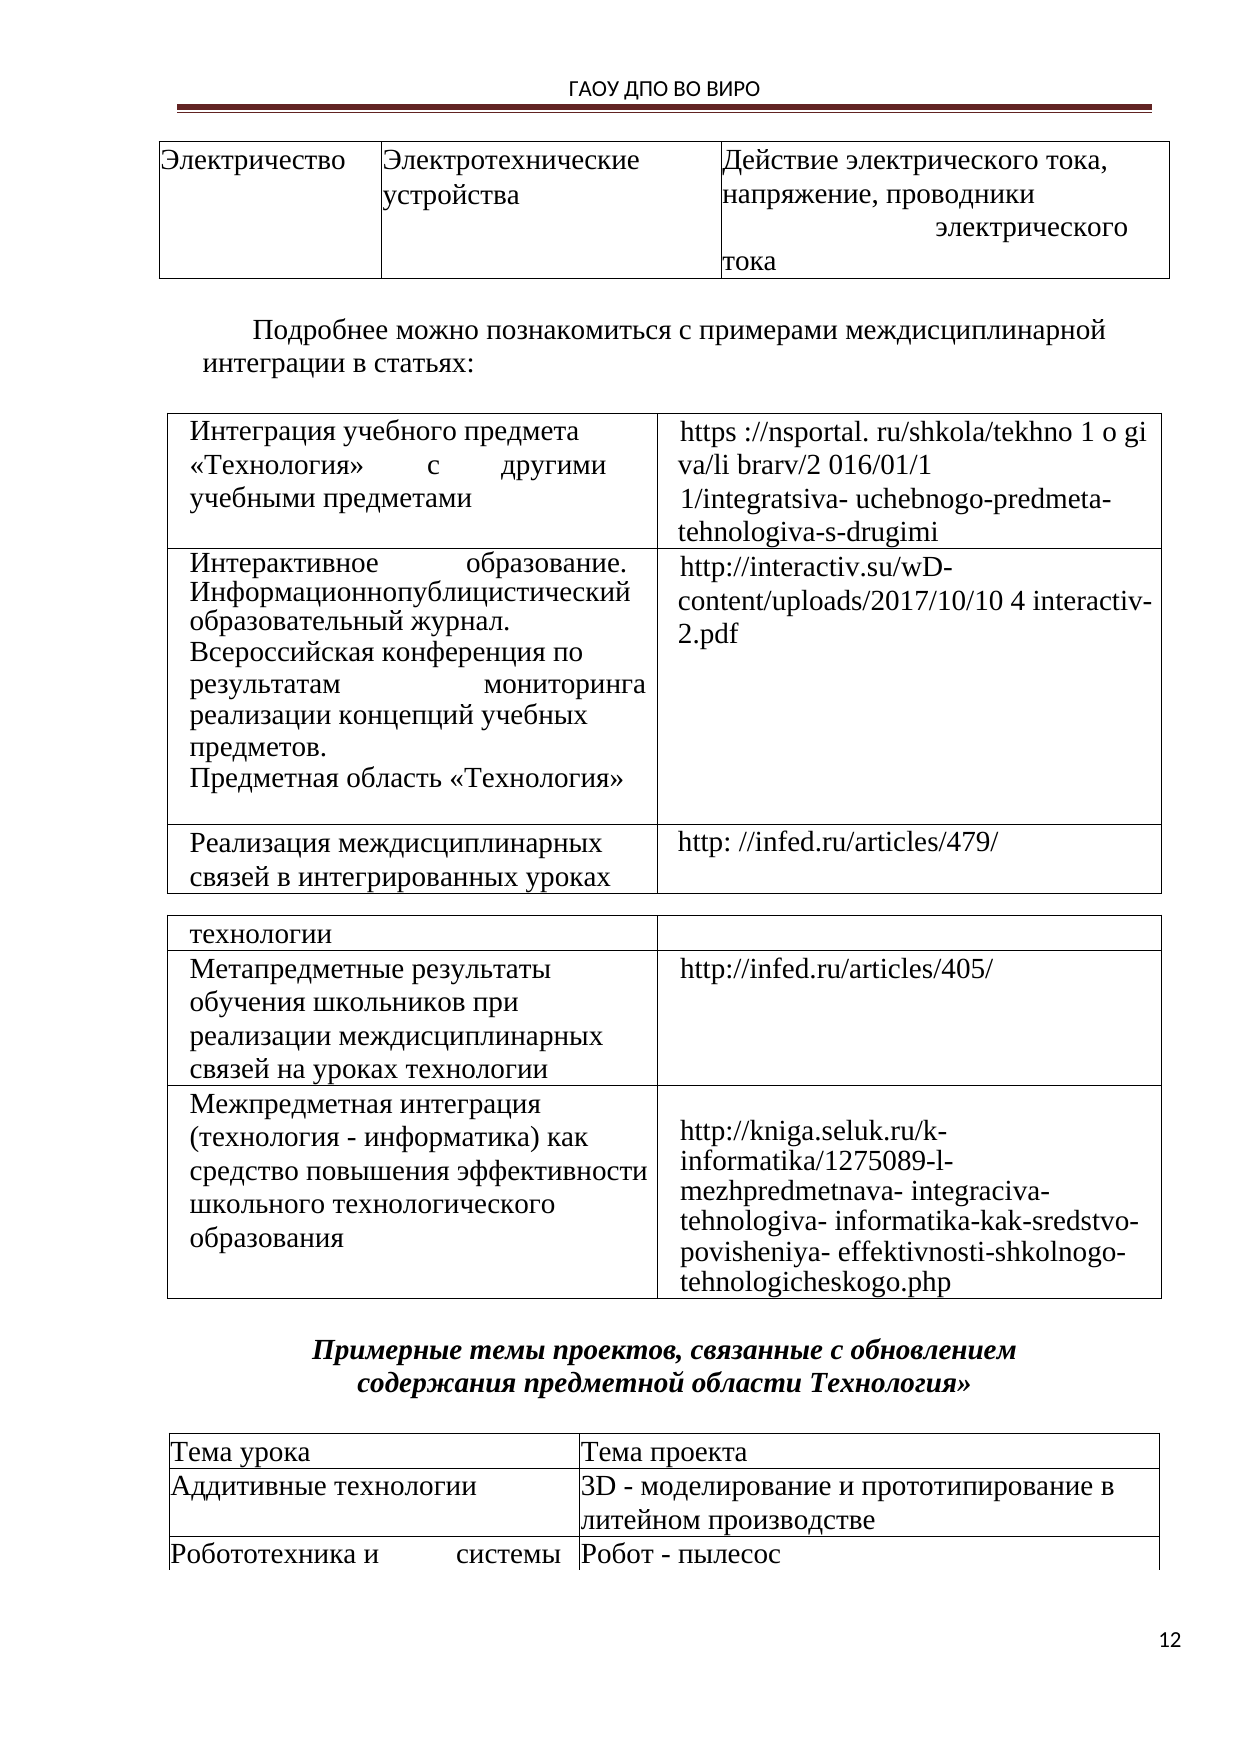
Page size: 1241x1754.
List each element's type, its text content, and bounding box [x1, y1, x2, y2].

table_header технологии [168, 916, 657, 950]
table_cell Действие электрического тока, напряжение, проводники электрического тока [722, 142, 1169, 278]
table_cell Аддитивные технологии [170, 1469, 579, 1536]
table_cell http: //infed.ru/articles/479/ [658, 825, 1161, 892]
table_header Тема проекта [580, 1434, 1159, 1467]
table_cell http://interactiv.su/wD- content/uploads/2017/10/10 4 interactiv- 2.pdf [658, 549, 1161, 823]
text Подробнее можно познакомиться с примерами междисциплинарной интеграции в статьях: [202, 312, 1152, 379]
table_header [658, 916, 1161, 950]
table_cell http://kniga.seluk.ru/k- informatika/1275089-l- mezhpredmetnava- integraciva- tehnologiva- informatika-kak-sredstvo-povisheniya- effektivnosti-shkolnogo- tehnologicheskogo.php [658, 1086, 1161, 1297]
table_cell Межпредметная интеграция (технология - информатика) как средство повышения эффективности школьного технологического образования [168, 1086, 657, 1297]
table_cell Интерактивное образование. Информационнопублицистический образовательный журнал. Всероссийская конференция по результатам мониторинга реализации концепций учебных предметов. Предметная область «Технология» [168, 549, 657, 823]
table_cell Электротехнические устройства [382, 142, 721, 278]
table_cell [170, 1537, 579, 1570]
table_header https ://nsportal. ru/shkola/tekhno 1 о gi va/li brarv/2 016/01/1 1/integratsiva- uchebnogo-predmeta- tehnologiva-s-drugimi [658, 414, 1161, 548]
table_cell Метапредметные результаты обучения школьников при реализации междисциплинарных связей на уроках технологии [168, 951, 657, 1085]
table_cell Робот - пылесос [580, 1537, 1159, 1570]
table_cell 3D - моделирование и прототипирование в литейном производстве [580, 1469, 1159, 1536]
table_cell Реализация междисциплинарных связей в интегрированных уроках [168, 825, 657, 892]
text Примерные темы проектов, связанные с обновлением содержания предметной области Технология» [177, 1299, 1152, 1399]
table_header Тема урока [170, 1434, 579, 1467]
table_cell Электричество [160, 142, 381, 278]
table_header Интеграция учебного предмета «Технология» с другими учебными предметами [168, 414, 657, 548]
table_cell http://infed.ru/articles/405/ [658, 951, 1161, 1085]
